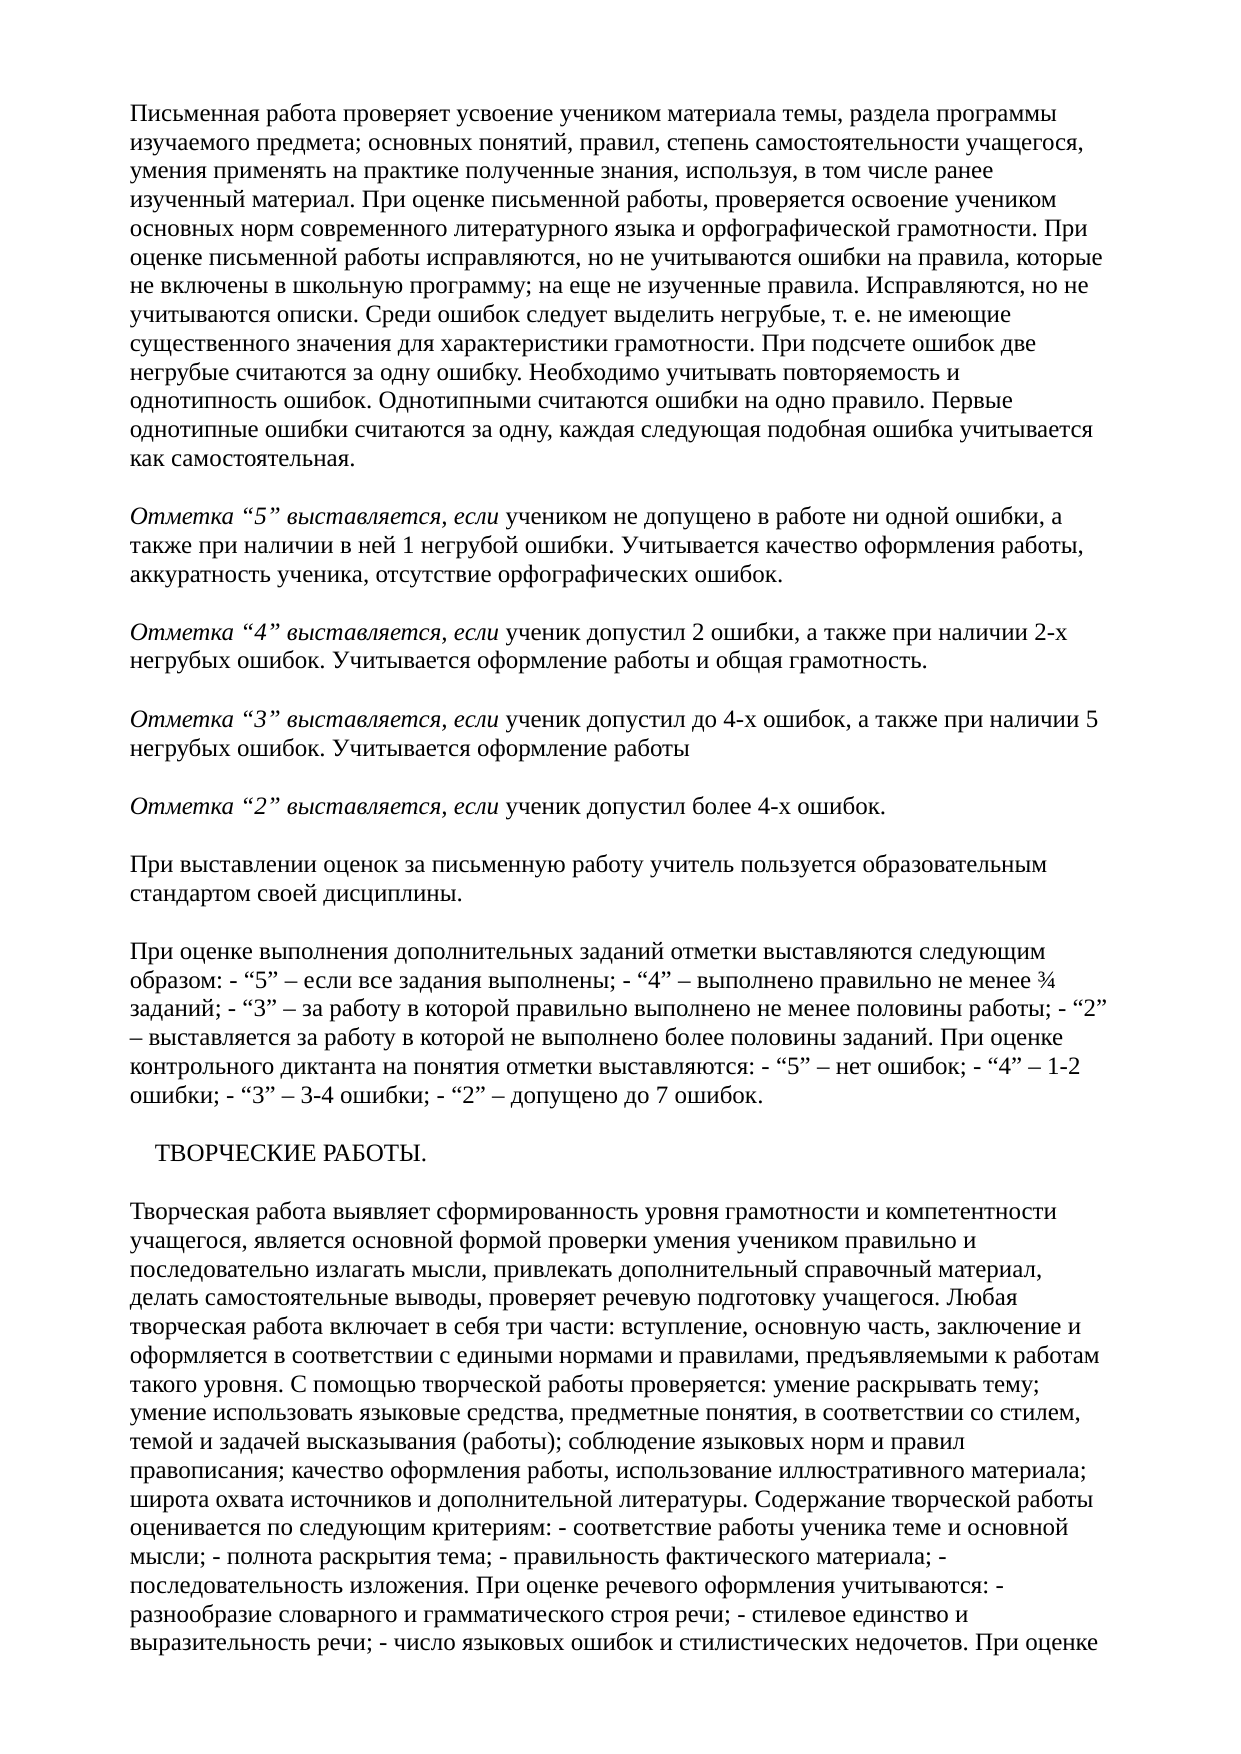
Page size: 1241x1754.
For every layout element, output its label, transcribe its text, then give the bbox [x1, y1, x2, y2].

text Отметка “2” выставляется, если ученик допустил более 4-х ошибок. [129, 791, 1111, 819]
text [129, 1196, 1111, 1656]
text Отметка “4” выставляется, если ученик допустил 2 ошибки, а также при наличии 2-х негрубых ошибок. Учитывается оформление работы и общая грамотность. [129, 617, 1111, 674]
text При выставлении оценок за письменную работу учитель пользуется образовательным стандартом своей дисциплины. [129, 849, 1111, 907]
text ТВОРЧЕСКИЕ РАБОТЫ. [129, 1138, 1111, 1167]
text При оценке выполнения дополнительных заданий отметки выставляются следующим образом: - “5” – если все задания выполнены; - “4” – выполнено правильно не менее ¾ заданий; - “3” – за работу в которой правильно выполнено не менее половины работы; - “2” – выставляется за работу в которой не выполнено более половины заданий. При оценке контрольного диктанта на понятия отметки выставляются: - “5” – нет ошибок; - “4” – 1-2 ошибки; - “3” – 3-4 ошибки; - “2” – допущено до 7 ошибок. [129, 936, 1111, 1108]
text Отметка “5” выставляется, если учеником не допущено в работе ни одной ошибки, а также при наличии в ней 1 негрубой ошибки. Учитывается качество оформления работы, аккуратность ученика, отсутствие орфографических ошибок. [129, 501, 1111, 587]
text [129, 98, 1111, 472]
text Отметка “3” выставляется, если ученик допустил до 4-х ошибок, а также при наличии 5 негрубых ошибок. Учитывается оформление работы [129, 704, 1111, 761]
